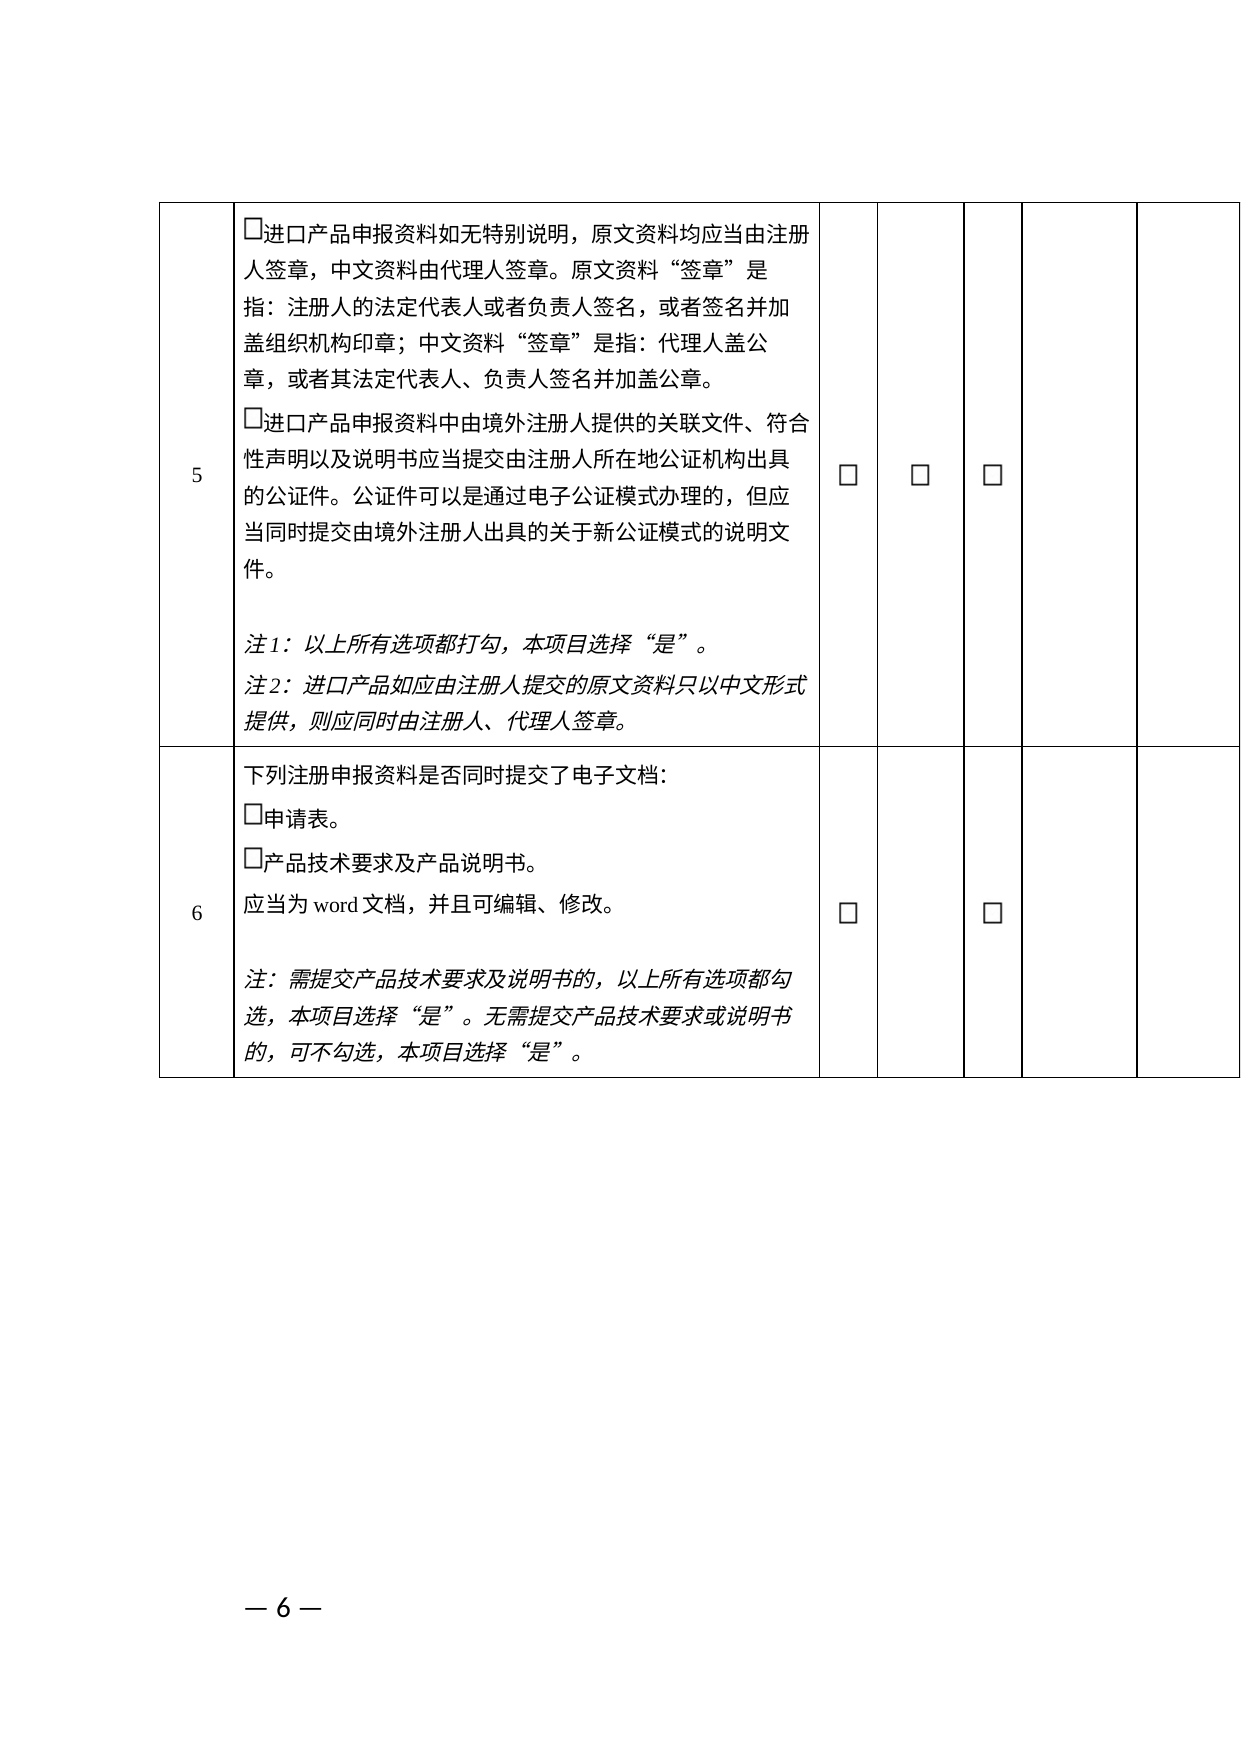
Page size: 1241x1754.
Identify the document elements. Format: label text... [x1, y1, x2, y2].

table_cell 5 [160, 203, 233, 746]
table_cell [820, 747, 877, 1077]
table_cell [965, 747, 1021, 1077]
picture [838, 898, 859, 927]
table_cell [1138, 747, 1239, 1077]
picture [910, 461, 931, 489]
table_cell [1138, 203, 1239, 746]
table_cell 进口产品申报资料如无特别说明，原文资料均应当由注册人签章，中文资料由代理人签章。原文资料“签章”是指：注册人的法定代表人或者负责人签名，或者签名并加盖组织机构印章；中文资料“签章”是指：代理人盖公章，或者其法定代表人、负责人签名并加盖公章。 进口产品申报资料中由境外注册人提供的关联文件、符合性声明以及说明书应当提交由注册人所在地公证机构出具的公证件。公证件可以是通过电子公证模式办理的，但应当同时提交由境外注册人出具的关于新公证模式的说明文件。 注1：以上所有选项都打勾，本项目选择“是”。 注2：进口产品如应由注册人提交的原文资料只以中文形式提供，则应同时由注册人、代理人签章。 [235, 203, 819, 746]
picture [243, 843, 264, 872]
table_cell [878, 203, 963, 746]
table_cell [820, 203, 877, 746]
picture [982, 898, 1004, 927]
picture [243, 214, 264, 243]
table_cell [1023, 203, 1136, 746]
picture [838, 461, 859, 489]
table_cell 下列注册申报资料是否同时提交了电子文档： 申请表。 产品技术要求及产品说明书。 应当为word文档，并且可编辑、修改。 注：需提交产品技术要求及说明书的，以上所有选项都勾选，本项目选择“是”。无需提交产品技术要求或说明书的，可不勾选，本项目选择“是”。 [235, 747, 819, 1077]
table_cell [965, 203, 1021, 746]
picture [243, 799, 264, 828]
table_cell [878, 747, 963, 1077]
picture [982, 461, 1004, 489]
table_cell [1023, 747, 1136, 1077]
picture [243, 403, 264, 432]
table_cell 6 [160, 747, 233, 1077]
